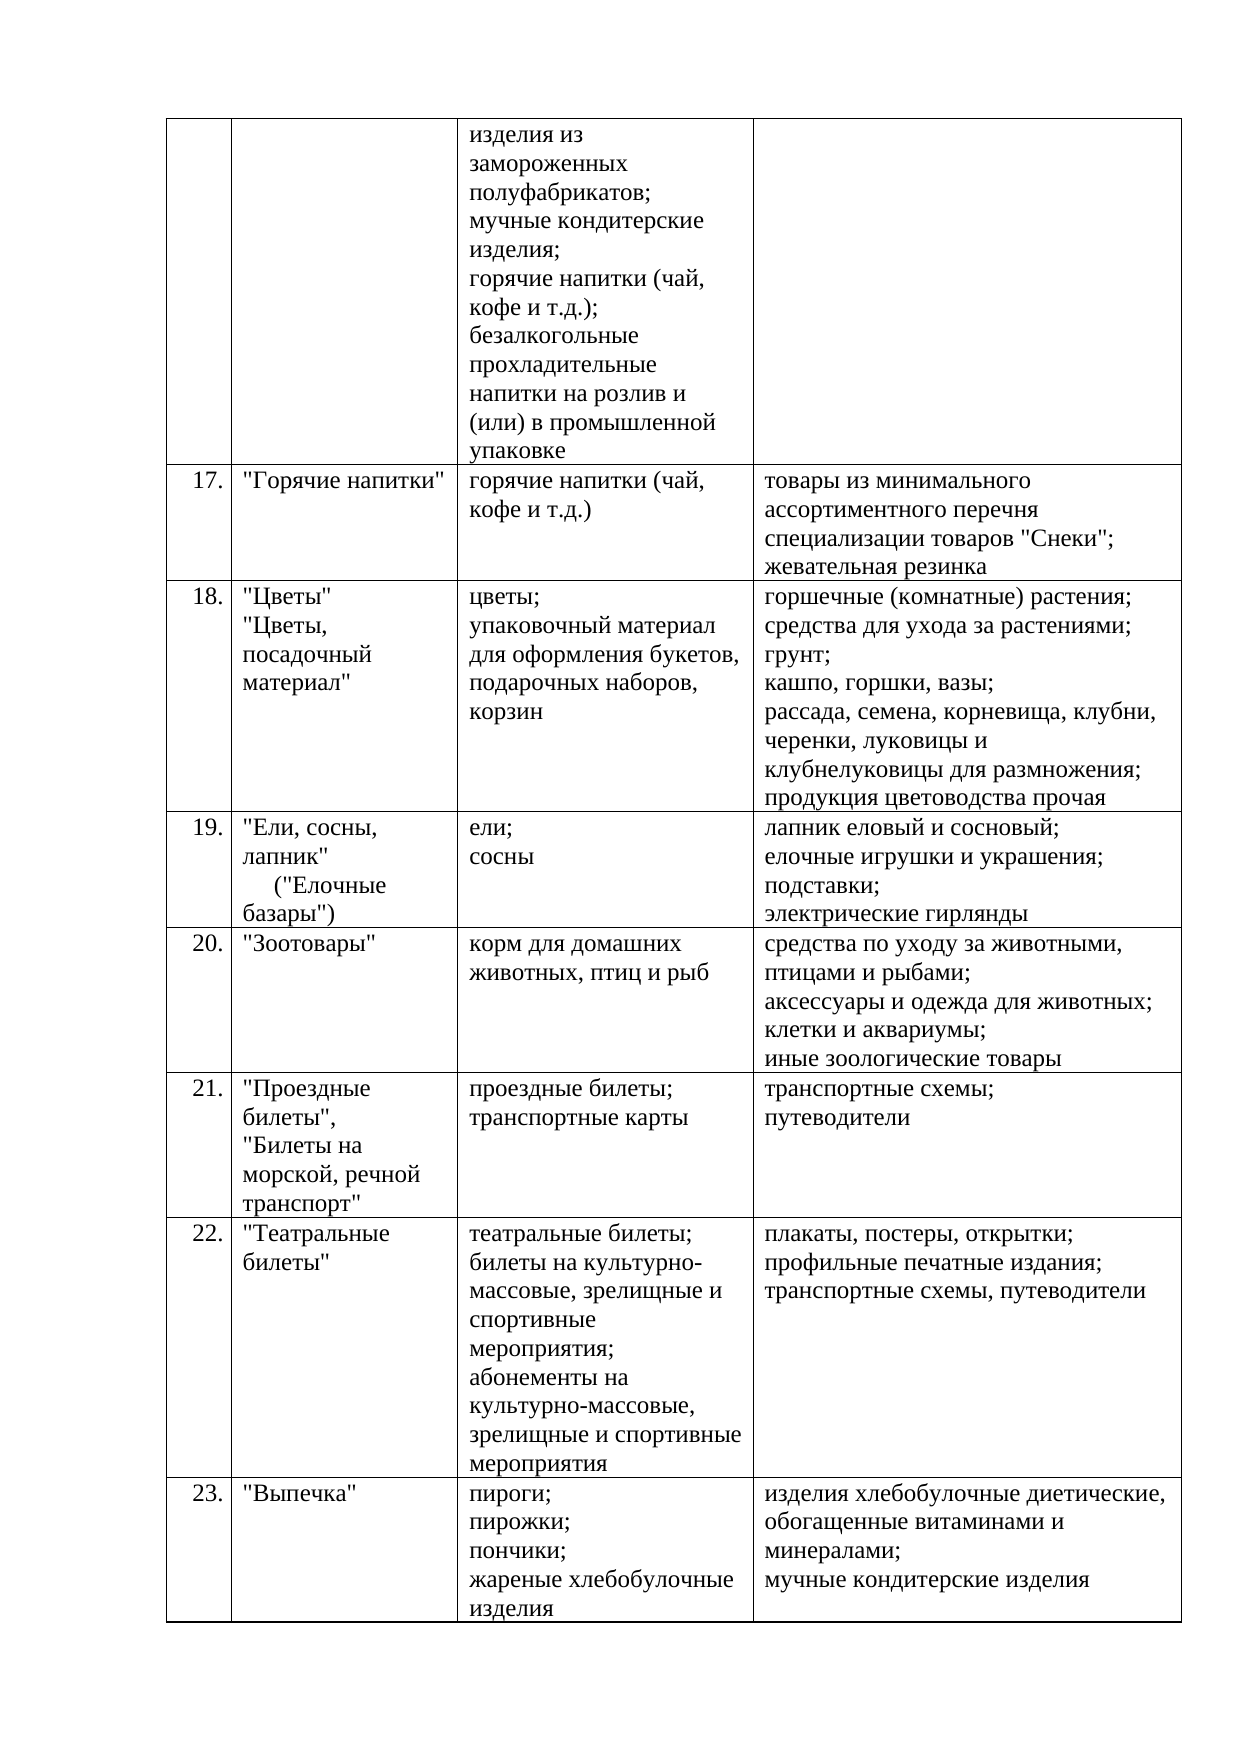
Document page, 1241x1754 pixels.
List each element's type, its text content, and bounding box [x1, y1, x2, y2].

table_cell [232, 119, 457, 464]
table_cell [167, 812, 231, 927]
table_cell "Цветы" "Цветы, посадочный материал" [232, 581, 457, 811]
table_cell "Зоотовары" [232, 928, 457, 1072]
table_cell транспортные схемы; путеводители [754, 1073, 1181, 1217]
table_cell [167, 581, 231, 811]
table_cell "Горячие напитки" [232, 465, 457, 580]
table_cell "Проездные билеты", "Билеты на морской, речной транспорт" [232, 1073, 457, 1217]
table_cell [167, 119, 231, 464]
table_cell "Ели, сосны, лапник" ("Елочные базары") [232, 812, 457, 927]
table_cell [167, 928, 231, 1072]
table_cell ели; сосны [458, 812, 753, 927]
table_cell цветы; упаковочный материал для оформления букетов, подарочных наборов, корзин [458, 581, 753, 811]
table_cell корм для домашних животных, птиц и рыб [458, 928, 753, 1072]
table_cell [167, 1073, 231, 1217]
table_cell проездные билеты; транспортные карты [458, 1073, 753, 1217]
table_cell [167, 1478, 231, 1621]
table_cell горшечные (комнатные) растения; средства для ухода за растениями; грунт; кашпо, горшки, вазы; рассада, семена, корневища, клубни, черенки, луковицы и клубнелуковицы для размножения; продукция цветоводства прочая [754, 581, 1181, 811]
table_cell лапник еловый и сосновый; елочные игрушки и украшения; подставки; электрические гирлянды [754, 812, 1181, 927]
table_cell товары из минимального ассортиментного перечня специализации товаров "Снеки"; жевательная резинка [754, 465, 1181, 580]
table_cell горячие напитки (чай, кофе и т.д.) [458, 465, 753, 580]
table_cell театральные билеты; билеты на культурно-массовые, зрелищные и спортивные мероприятия; абонементы на культурно-массовые, зрелищные и спортивные мероприятия [458, 1218, 753, 1477]
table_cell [458, 119, 753, 464]
table_cell "Выпечка" [232, 1478, 457, 1621]
table_cell [167, 465, 231, 580]
table_cell изделия хлебобулочные диетические, обогащенные витаминами и минералами; мучные кондитерские изделия [754, 1478, 1181, 1621]
table_cell "Театральные билеты" [232, 1218, 457, 1477]
table_cell плакаты, постеры, открытки; профильные печатные издания; транспортные схемы, путеводители [754, 1218, 1181, 1477]
table_cell пироги; пирожки; пончики; жареные хлебобулочные изделия [458, 1478, 753, 1621]
table_cell [167, 1218, 231, 1477]
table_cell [754, 119, 1181, 464]
table_cell средства по уходу за животными, птицами и рыбами; аксессуары и одежда для животных; клетки и аквариумы; иные зоологические товары [754, 928, 1181, 1072]
